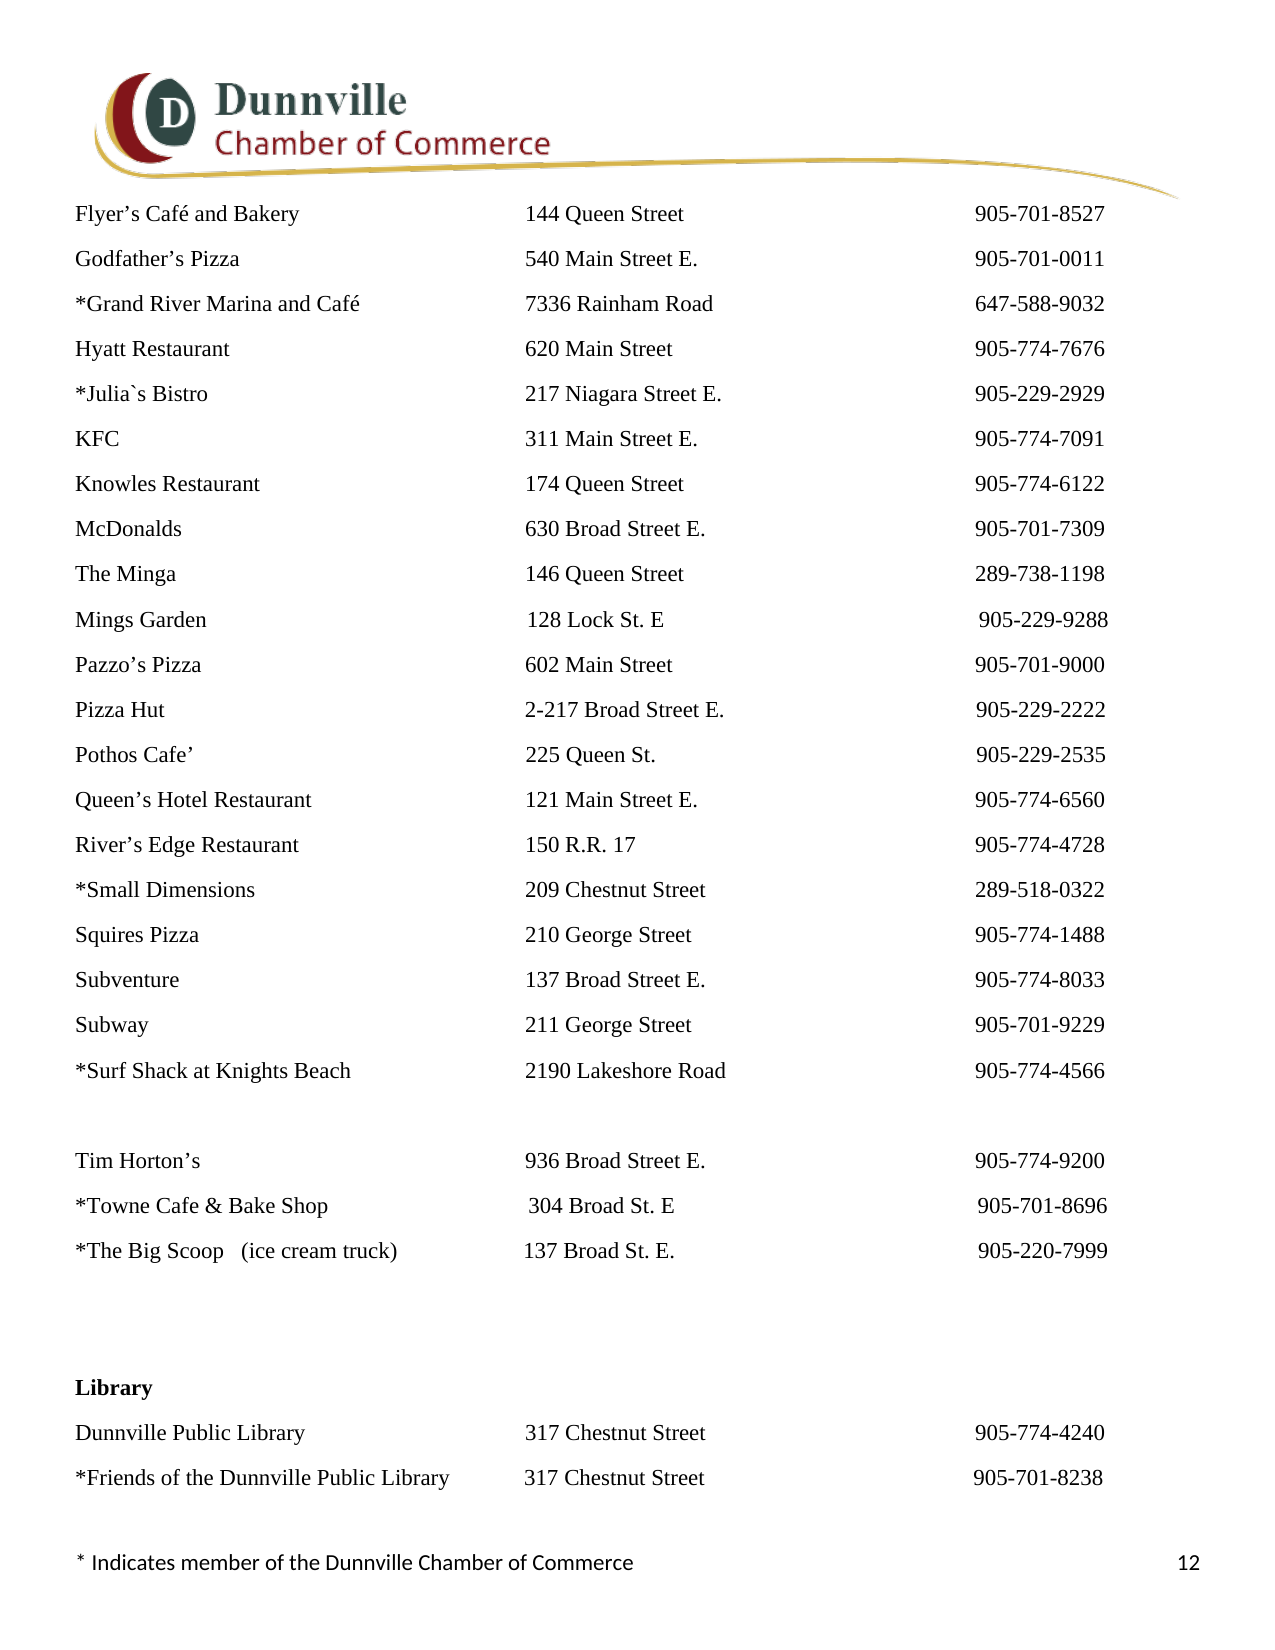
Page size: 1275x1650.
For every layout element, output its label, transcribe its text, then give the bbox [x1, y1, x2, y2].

text Dunnville Public Library 317 Chestnut Street 905-774-4240 [75, 1419, 1200, 1446]
text Subway 211 George Street 905-701-9229 [75, 1012, 1200, 1038]
text Godfather’s Pizza 540 Main Street E. 905-701-0011 [75, 245, 1200, 271]
text *Small Dimensions 209 Chestnut Street 289-518-0322 [75, 876, 1200, 903]
text KFC 311 Main Street E. 905-774-7091 [75, 425, 1200, 452]
text Pizza Hut 2-217 Broad Street E. 905-229-2222 [75, 696, 1200, 722]
text Subventure 137 Broad Street E. 905-774-8033 [75, 966, 1200, 993]
picture [94, 73, 1181, 200]
text *Julia`s Bistro 217 Niagara Street E. 905-229-2929 [75, 380, 1200, 406]
text Flyer’s Café and Bakery 144 Queen Street 905-701-8527 [75, 200, 1200, 226]
text The Minga 146 Queen Street 289-738-1198 [75, 561, 1200, 587]
text Knowles Restaurant 174 Queen Street 905-774-6122 [75, 470, 1200, 497]
text Pothos Cafe’ 225 Queen St. 905-229-2535 [75, 741, 1200, 767]
text Squires Pizza 210 George Street 905-774-1488 [75, 921, 1200, 948]
text Hyatt Restaurant 620 Main Street 905-774-7676 [75, 335, 1200, 361]
text Mings Garden 128 Lock St. E 905-229-9288 [75, 606, 1200, 632]
text McDonalds 630 Broad Street E. 905-701-7309 [75, 515, 1200, 542]
text *Grand River Marina and Café 7336 Rainham Road 647-588-9032 [75, 290, 1200, 316]
text Library [75, 1374, 1200, 1400]
text River’s Edge Restaurant 150 R.R. 17 905-774-4728 [75, 831, 1200, 857]
text Queen’s Hotel Restaurant 121 Main Street E. 905-774-6560 [75, 786, 1200, 812]
text *The Big Scoop (ice cream truck) 137 Broad St. E. 905-220-7999 [75, 1237, 1200, 1263]
text Pazzo’s Pizza 602 Main Street 905-701-9000 [75, 651, 1200, 677]
text *Towne Cafe & Bake Shop 304 Broad St. E 905-701-8696 [75, 1192, 1200, 1218]
text *Friends of the Dunnville Public Library 317 Chestnut Street 905-701-8238 [75, 1464, 1200, 1491]
text Tim Horton’s 936 Broad Street E. 905-774-9200 [75, 1147, 1200, 1173]
text *Surf Shack at Knights Beach 2190 Lakeshore Road 905-774-4566 [75, 1057, 1200, 1083]
